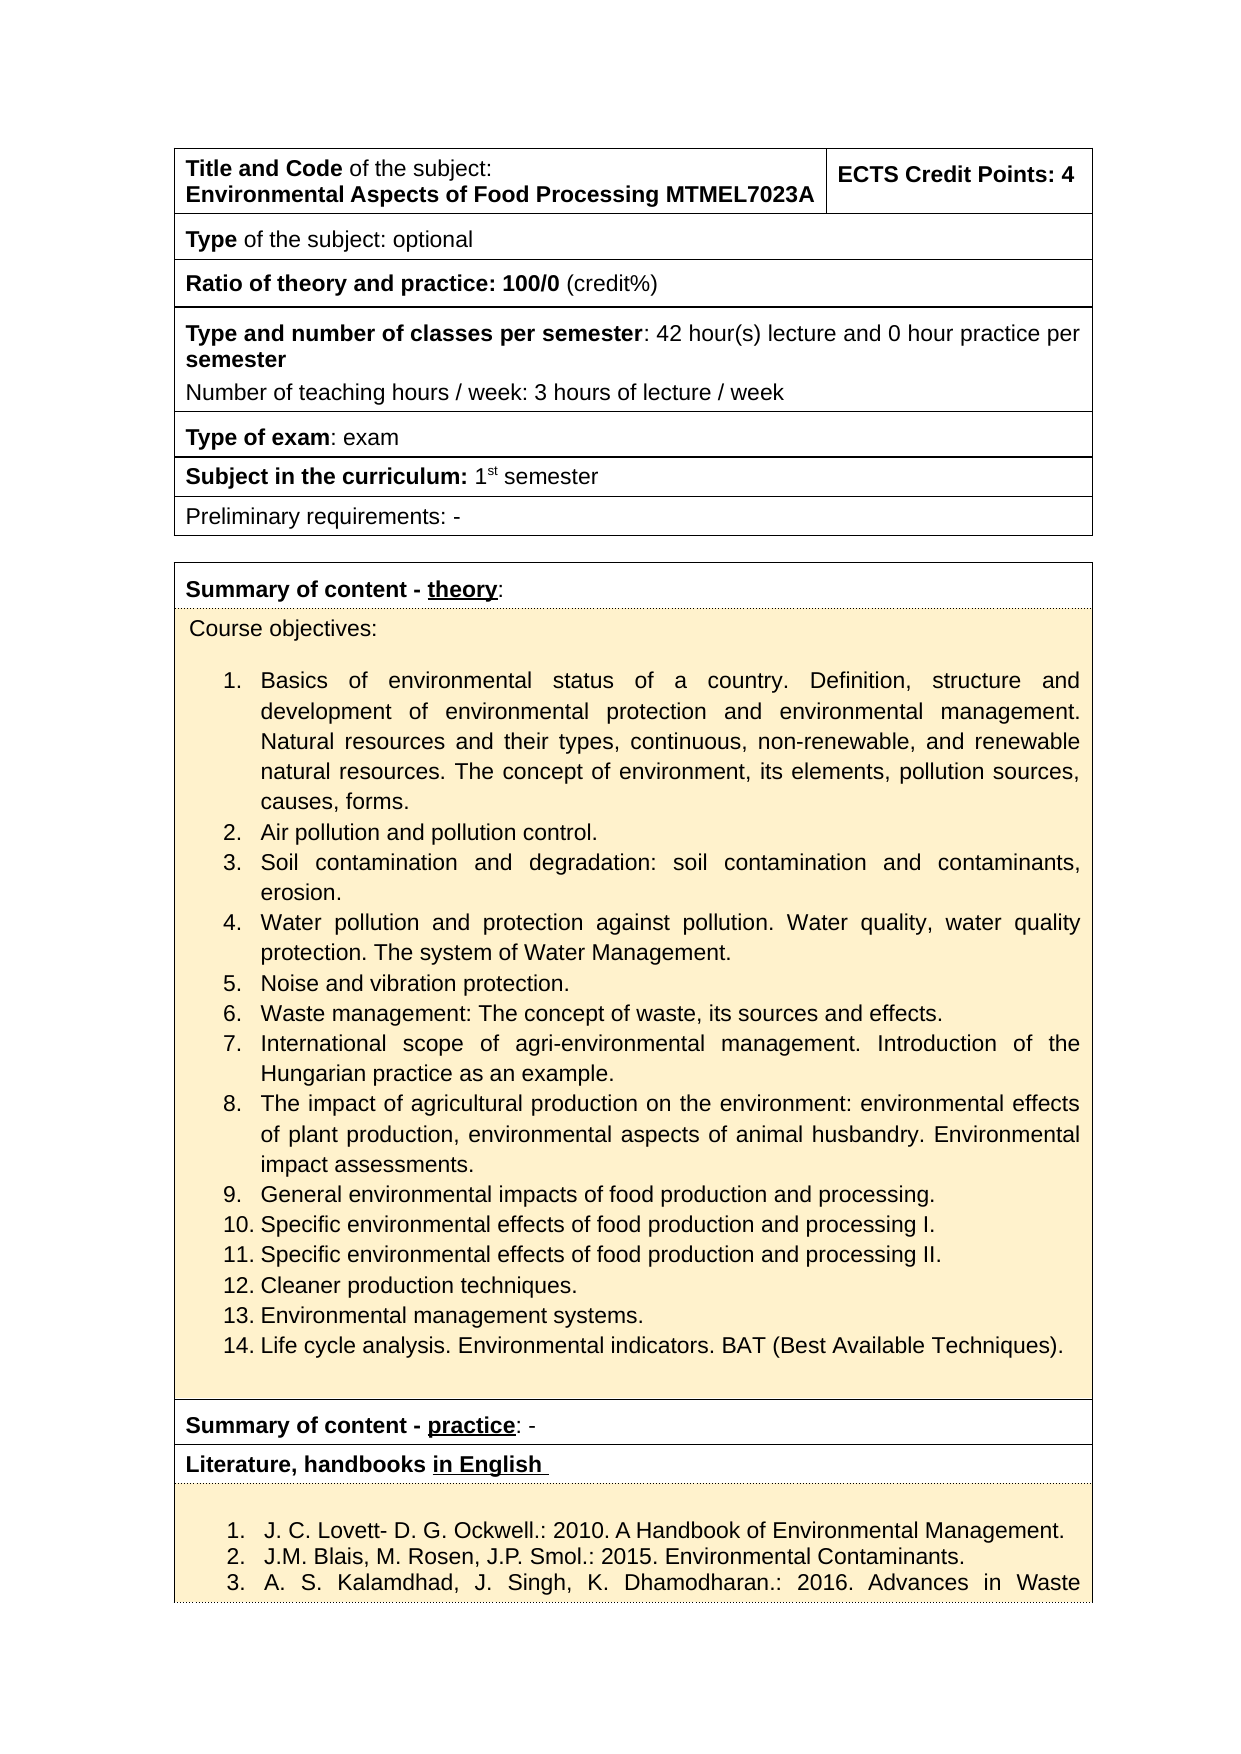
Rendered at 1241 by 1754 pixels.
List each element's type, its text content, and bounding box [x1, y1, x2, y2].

table_cell Type and number of classes per semester: 42 hour(s) lecture and 0 hour practice per semester Number of teaching hours / week: 3 hours of lecture / week [175, 308, 1092, 411]
table_cell Summary of content - practice: - [175, 1400, 1092, 1444]
table_cell Literature, handbooks in English [175, 1445, 1092, 1483]
table_header Summary of content - theory: [175, 563, 1092, 608]
table_cell Preliminary requirements: - [175, 497, 1092, 535]
table_cell Subject in the curriculum: 1st semester [175, 458, 1092, 496]
table_header ECTS Credit Points: 4 [827, 149, 1092, 213]
table_cell Ratio of theory and practice: 100/0 (credit%) [175, 260, 1092, 306]
table_header Title and Code of the subject: Environmental Aspects of Food Processing MTMEL7023A [175, 149, 826, 213]
table_cell Type of the subject: optional [175, 214, 1092, 259]
table_cell Course objectives: Basics of environmental status of a country. Definition, structure and development of environmental protection and environmental management. Natural resources and their types, continuous, non-renewable, and renewable natural resources. The concept of environment, its elements, pollution sources, causes, forms. Air pollution and pollution control. Soil contamination and degradation: soil contamination and contaminants, erosion. Water pollution and protection against pollution. Water quality, water quality protection. The system of Water Management. Noise and vibration protection. Waste management: The concept of waste, its sources and effects. International scope of agri-environmental management. Introduction of the Hungarian practice as an example. The impact of agricultural production on the environment: environmental effects of plant production, environmental aspects of animal husbandry. Environmental impact assessments. General environmental impacts of food production and processing. Specific environmental effects of food production and processing I. Specific environmental effects of food production and processing II. Cleaner production techniques. Environmental management systems. Life cycle analysis. Environmental indicators. BAT (Best Available Techniques). [175, 608, 1092, 1398]
table_cell Type of exam: exam [175, 412, 1092, 456]
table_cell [175, 1483, 1092, 1602]
